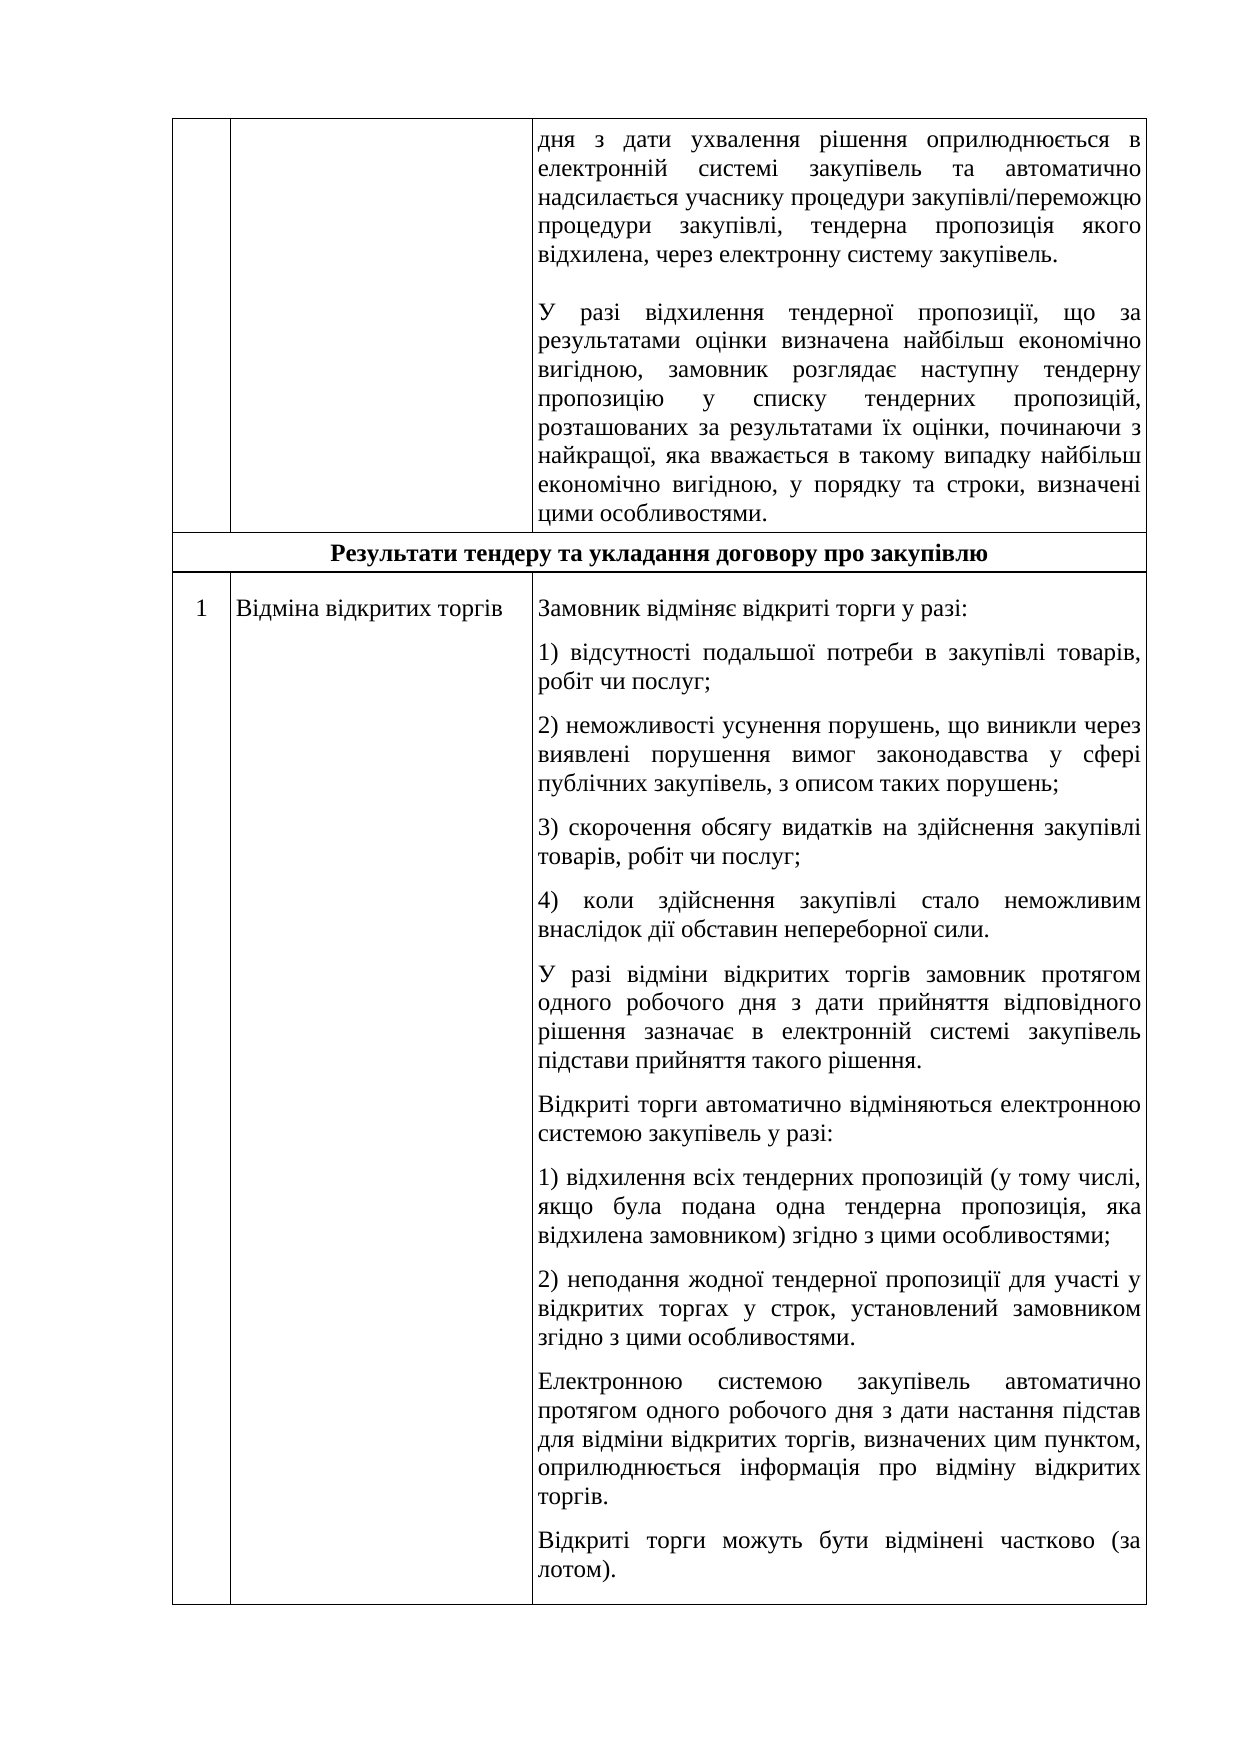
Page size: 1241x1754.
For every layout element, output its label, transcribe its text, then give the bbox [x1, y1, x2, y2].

table_cell 1 [173, 573, 230, 1604]
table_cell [533, 119, 1146, 532]
table_cell Результати тендеру та укладання договору про закупівлю [173, 533, 1146, 571]
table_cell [231, 119, 532, 532]
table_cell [533, 573, 1146, 1604]
table_cell 3 [173, 119, 230, 532]
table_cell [231, 573, 532, 1604]
